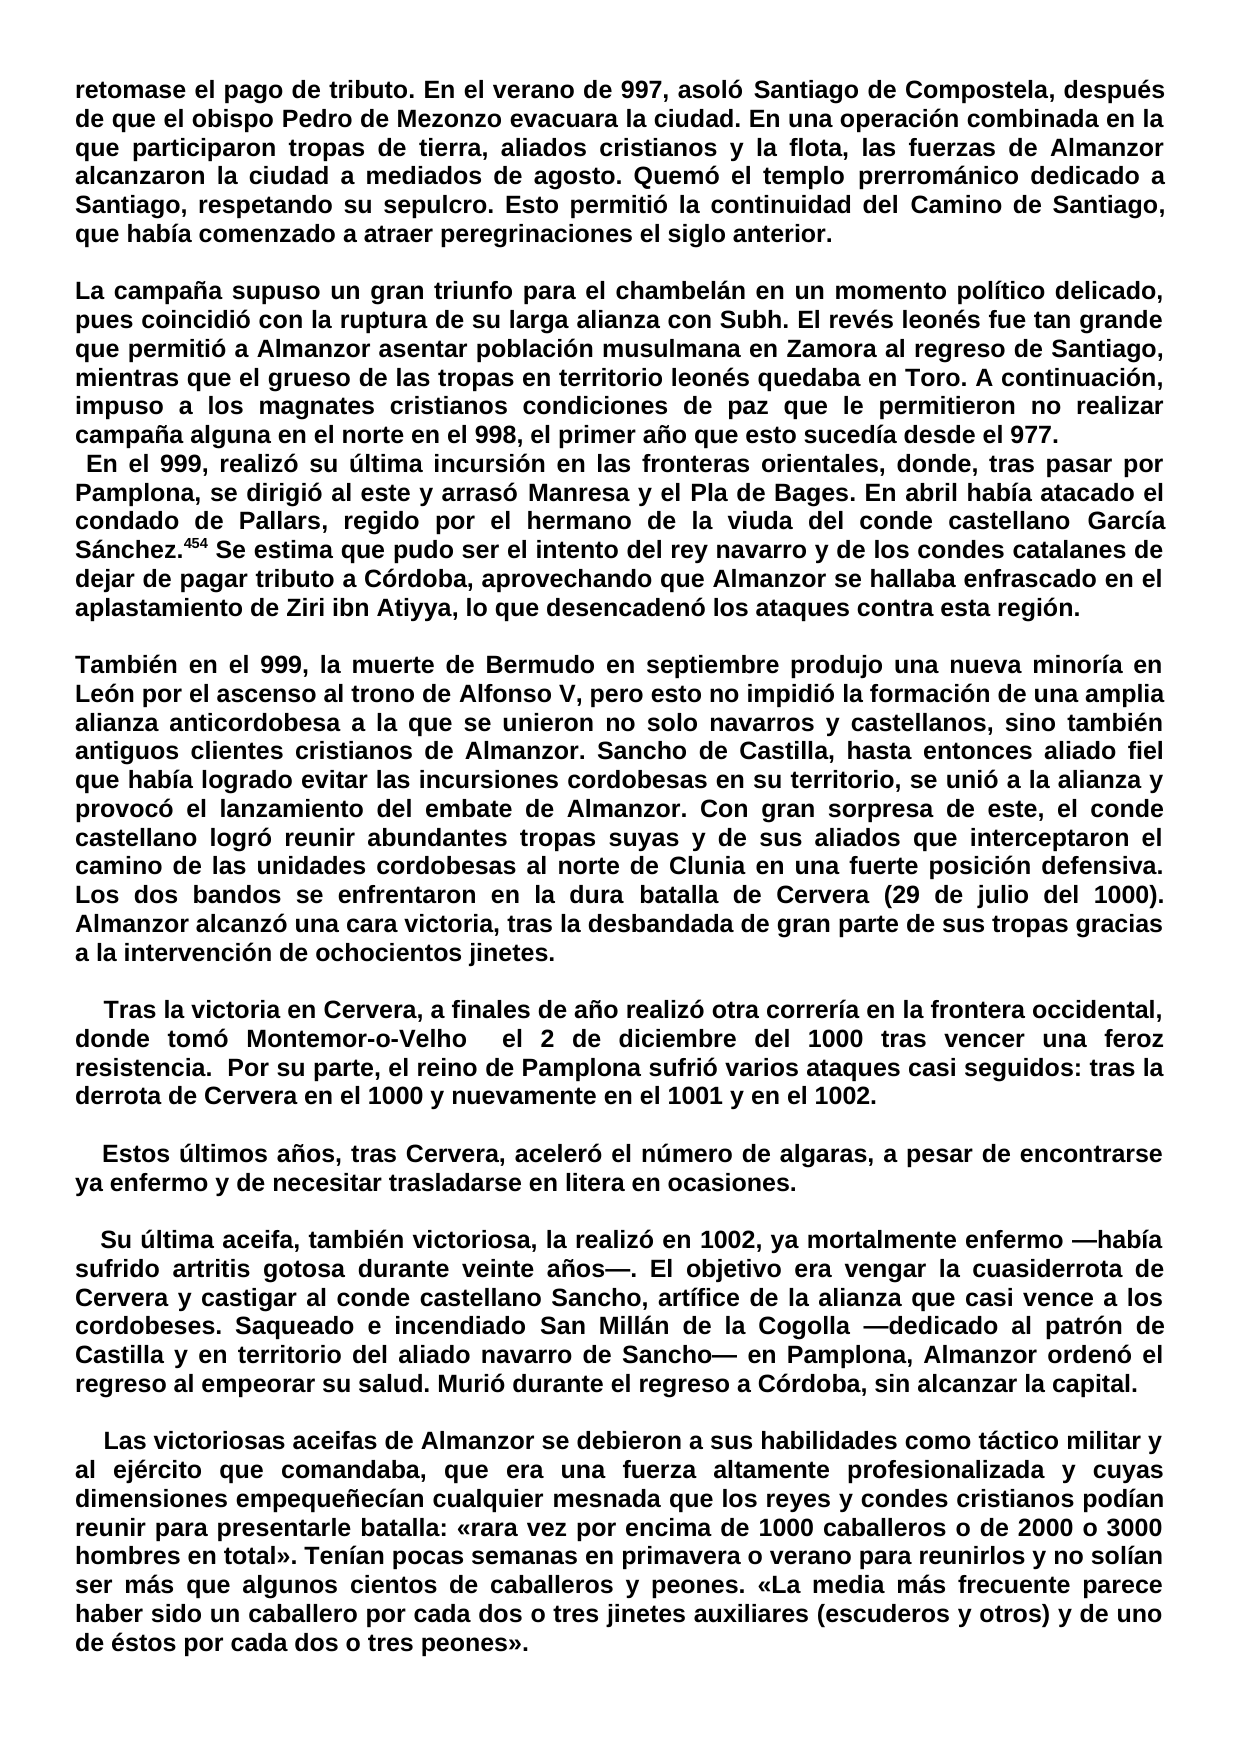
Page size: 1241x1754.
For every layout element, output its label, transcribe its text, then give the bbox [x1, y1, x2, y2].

text Tras la victoria en Cervera, a finales de año realizó otra correría en la frontera occidental, donde tomó Montemor-o-Velho el 2 de diciembre del 1000 tras vencer una feroz resistencia. Por su parte, el reino de Pamplona sufrió varios ataques casi seguidos: tras la derrota de Cervera en el 1000 y nuevamente en el 1001 y en el 1002. [75, 995, 1165, 1110]
text También en el 999, la muerte de Bermudo en septiembre produjo una nueva minoría en León por el ascenso al trono de Alfonso V, pero esto no impidió la formación de una amplia alianza anticordobesa a la que se unieron no solo navarros y castellanos, sino también antiguos clientes cristianos de Almanzor. Sancho de Castilla, hasta entonces aliado fiel que había logrado evitar las incursiones cordobesas en su territorio, se unió a la alianza y provocó el lanzamiento del embate de Almanzor. Con gran sorpresa de este, el conde castellano logró reunir abundantes tropas suyas y de sus aliados que interceptaron el camino de las unidades cordobesas al norte de Clunia en una fuerte posición defensiva. Los dos bandos se enfrentaron en la dura batalla de Cervera (29 de julio del 1000). Almanzor alcanzó una cara victoria, tras la desbandada de gran parte de sus tropas gracias a la intervención de ochocientos jinetes. [75, 650, 1165, 966]
text La campaña supuso un gran triunfo para el chambelán en un momento político delicado, pues coincidió con la ruptura de su larga alianza con Subh. El revés leonés fue tan grande que permitió a Almanzor asentar población musulmana en Zamora al regreso de Santiago, mientras que el grueso de las tropas en territorio leonés quedaba en Toro. A continuación, impuso a los magnates cristianos condiciones de paz que le permitieron no realizar campaña alguna en el norte en el 998, el primer año que esto sucedía desde el 977. [75, 276, 1165, 449]
text Las victoriosas aceifas de Almanzor se debieron a sus habilidades como táctico militar y al ejército que comandaba, que era una fuerza altamente profesionalizada y cuyas dimensiones empequeñecían cualquier mesnada que los reyes y condes cristianos podían reunir para presentarle batalla: «rara vez por encima de 1000 caballeros o de 2000 o 3000 hombres en total». Tenían pocas semanas en primavera o verano para reunirlos y no solían ser más que algunos cientos de caballeros y peones. «La media más frecuente parece haber sido un caballero por cada dos o tres jinetes auxiliares (escuderos y otros) y de uno de éstos por cada dos o tres peones». [75, 1426, 1165, 1656]
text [75, 75, 1165, 247]
text En el 999, realizó su última incursión en las fronteras orientales, donde, tras pasar por Pamplona, se dirigió al este y arrasó Manresa y el Pla de Bages. En abril había atacado el condado de Pallars, regido por el hermano de la viuda del conde castellano García Sánchez.454 Se estima que pudo ser el intento del rey navarro y de los condes catalanes de dejar de pagar tributo a Córdoba, aprovechando que Almanzor se hallaba enfrascado en el aplastamiento de Ziri ibn Atiyya, lo que desencadenó los ataques contra esta región. [75, 449, 1165, 621]
text Estos últimos años, tras Cervera, aceleró el número de algaras, a pesar de encontrarse ya enfermo y de necesitar trasladarse en litera en ocasiones. [75, 1139, 1165, 1196]
text Su última aceifa, también victoriosa, la realizó en 1002, ya mortalmente enfermo —había sufrido artritis gotosa durante veinte años—. El objetivo era vengar la cuasiderrota de Cervera y castigar al conde castellano Sancho, artífice de la alianza que casi vence a los cordobeses. Saqueado e incendiado San Millán de la Cogolla —dedicado al patrón de Castilla y en territorio del aliado navarro de Sancho— en Pamplona, Almanzor ordenó el regreso al empeorar su salud. Murió durante el regreso a Córdoba, sin alcanzar la capital. [75, 1225, 1165, 1397]
